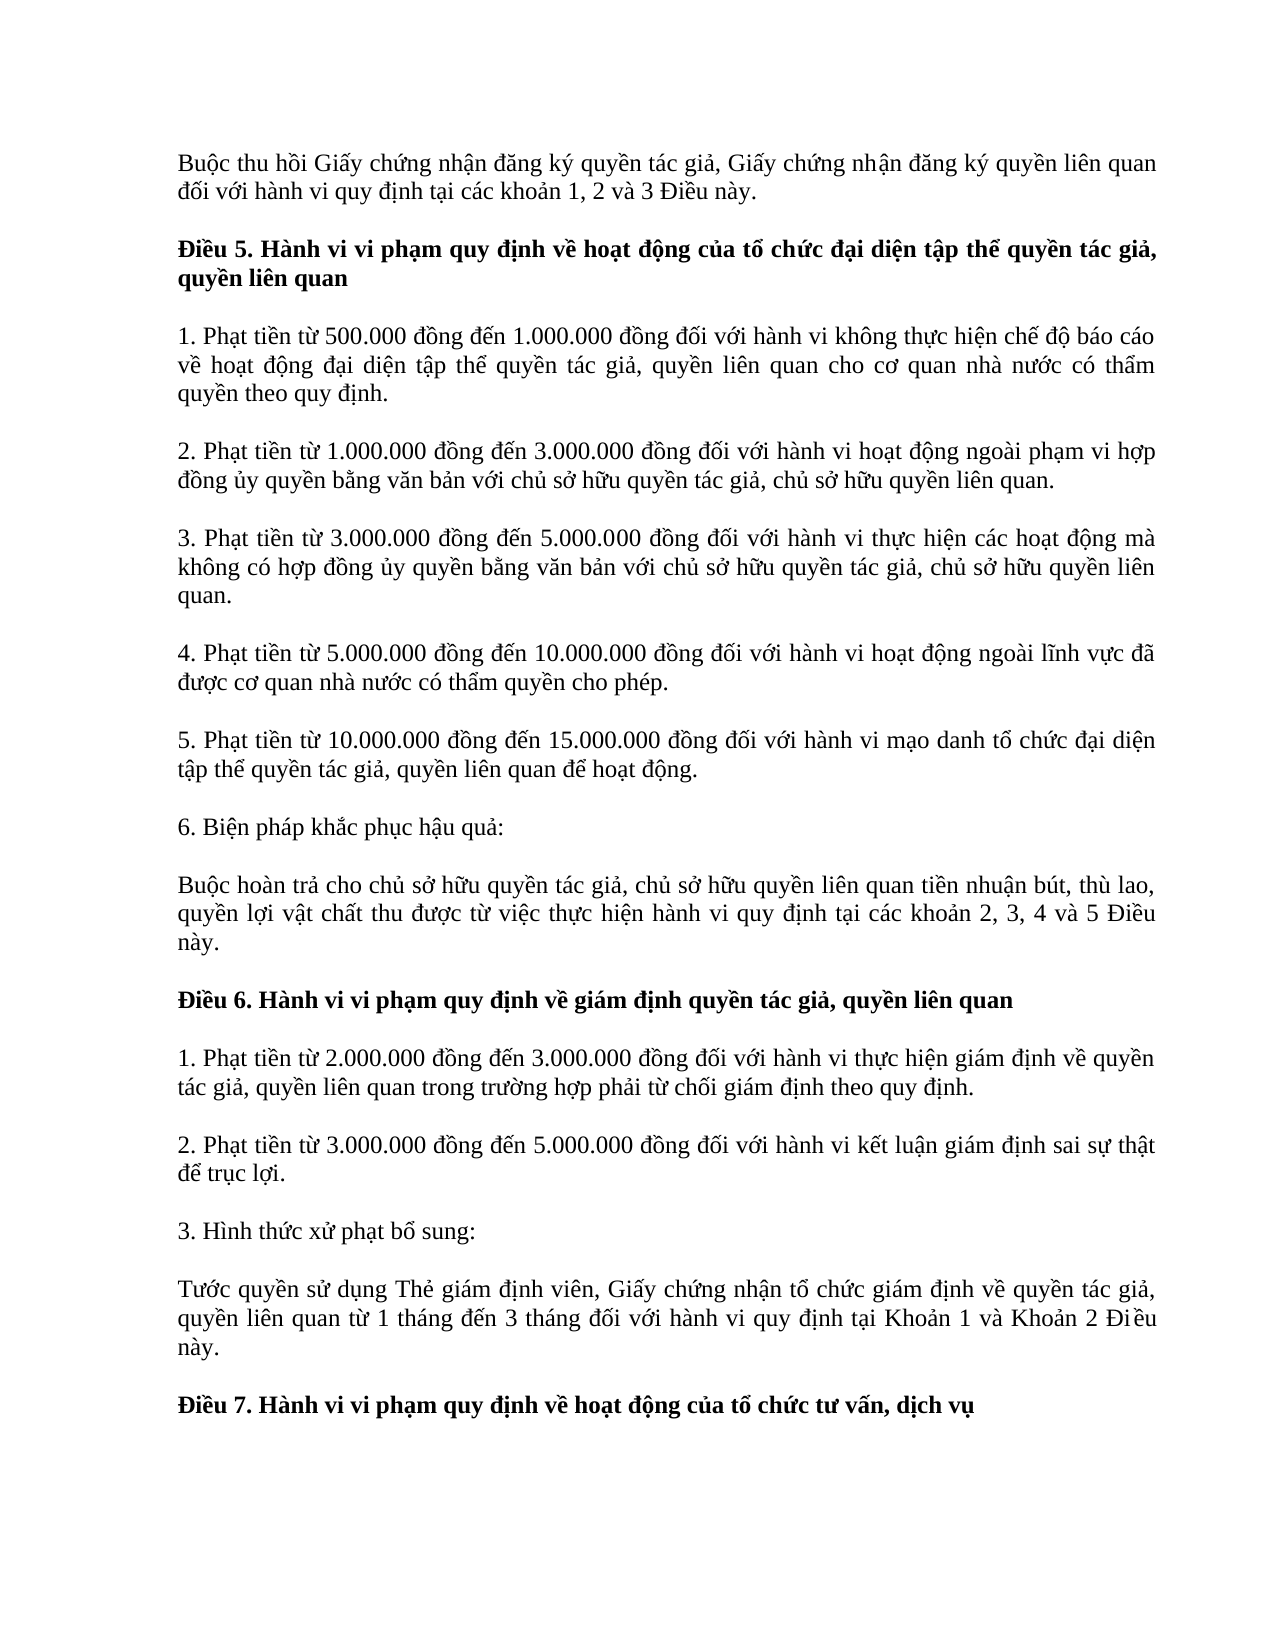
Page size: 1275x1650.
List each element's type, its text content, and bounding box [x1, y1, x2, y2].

text 4. Phạt tiền từ 5.000.000 đồng đến 10.000.000 đồng đối với hành vi hoạt động ngoài lĩnh vực đã được cơ quan nhà nước có thẩm quyền cho phép. [177, 638, 1157, 696]
text Điều 6. Hành vi vi phạm quy định về giám định quyền tác giả, quyền liên quan [177, 985, 1157, 1014]
text 1. Phạt tiền từ 2.000.000 đồng đến 3.000.000 đồng đối với hành vi thực hiện giám định về quyền tác giả, quyền liên quan trong trường hợp phải từ chối giám định theo quy định. [177, 1043, 1157, 1101]
text Tước quyền sử dụng Thẻ giám định viên, Giấy chứng nhận tổ chức giám định về quyền tác giả, quyền liên quan từ 1 tháng đến 3 tháng đối với hành vi quy định tại Khoản 1 và Khoản 2 Điều này. [177, 1274, 1157, 1361]
text 3. Hình thức xử phạt bổ sung: [177, 1216, 1157, 1245]
text 2. Phạt tiền từ 3.000.000 đồng đến 5.000.000 đồng đối với hành vi kết luận giám định sai sự thật để trục lợi. [177, 1130, 1157, 1187]
text 6. Biện pháp khắc phục hậu quả: [177, 812, 1157, 841]
text 2. Phạt tiền từ 1.000.000 đồng đến 3.000.000 đồng đối với hành vi hoạt động ngoài phạm vi hợp đồng ủy quyền bằng văn bản với chủ sở hữu quyền tác giả, chủ sở hữu quyền liên quan. [177, 436, 1157, 494]
text 1. Phạt tiền từ 500.000 đồng đến 1.000.000 đồng đối với hành vi không thực hiện chế độ báo cáo về hoạt động đại diện tập thể quyền tác giả, quyền liên quan cho cơ quan nhà nước có thẩm quyền theo quy định. [177, 321, 1157, 407]
text 5. Phạt tiền từ 10.000.000 đồng đến 15.000.000 đồng đối với hành vi mạo danh tổ chức đại diện tập thể quyền tác giả, quyền liên quan để hoạt động. [177, 725, 1157, 783]
text Điều 5. Hành vi vi phạm quy định về hoạt động của tổ chức đại diện tập thể quyền tác giả, quyền liên quan [177, 234, 1157, 292]
text Buộc thu hồi Giấy chứng nhận đăng ký quyền tác giả, Giấy chứng nhận đăng ký quyền liên quan đối với hành vi quy định tại các khoản 1, 2 và 3 Điều này. [177, 148, 1157, 205]
text 3. Phạt tiền từ 3.000.000 đồng đến 5.000.000 đồng đối với hành vi thực hiện các hoạt động mà không có hợp đồng ủy quyền bằng văn bản với chủ sở hữu quyền tác giả, chủ sở hữu quyền liên quan. [177, 523, 1157, 609]
text Điều 7. Hành vi vi phạm quy định về hoạt động của tổ chức tư vấn, dịch vụ [177, 1390, 1157, 1418]
text Buộc hoàn trả cho chủ sở hữu quyền tác giả, chủ sở hữu quyền liên quan tiền nhuận bút, thù lao, quyền lợi vật chất thu được từ việc thực hiện hành vi quy định tại các khoản 2, 3, 4 và 5 Điều này. [177, 870, 1157, 956]
